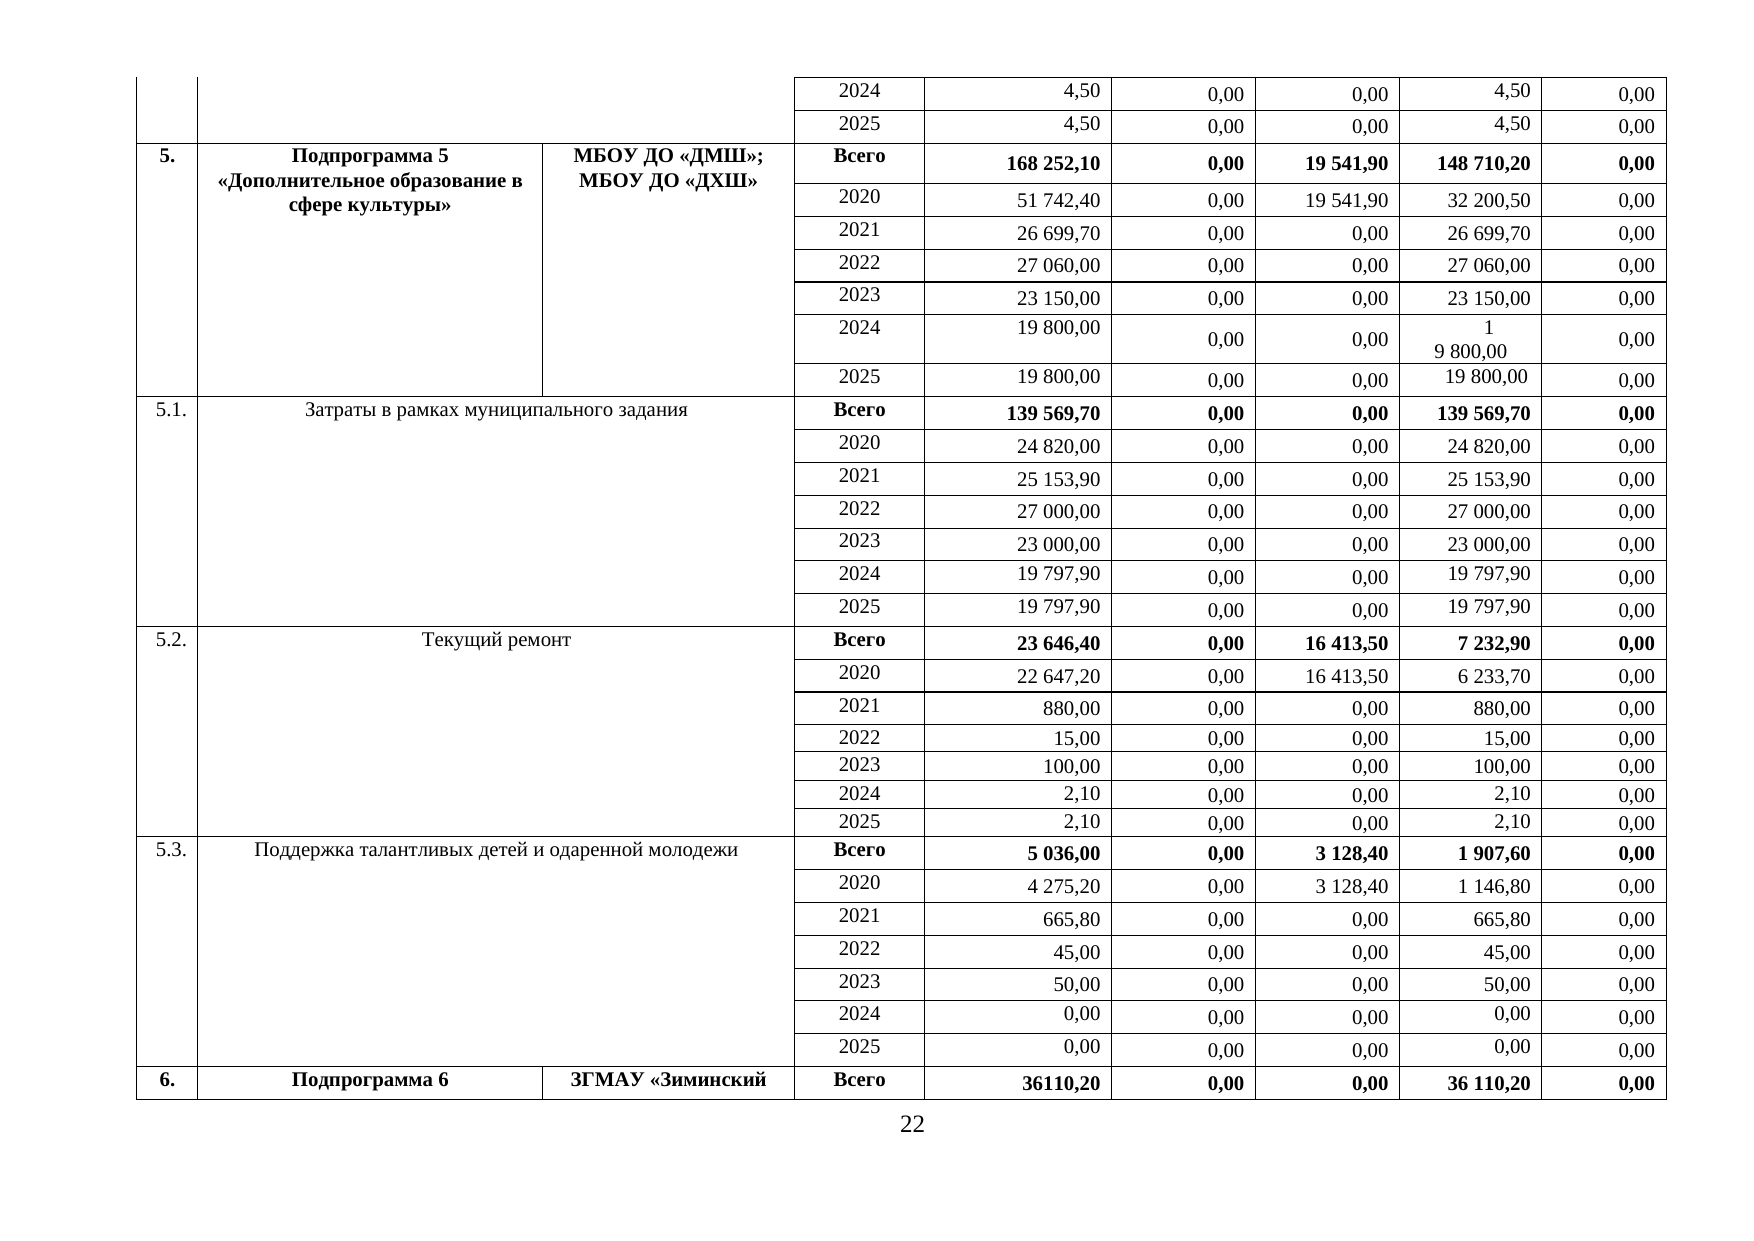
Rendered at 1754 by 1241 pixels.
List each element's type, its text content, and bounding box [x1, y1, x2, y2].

table_cell 23 000,00 [1400, 529, 1541, 560]
table_cell Затраты в рамках муниципального задания [198, 397, 794, 626]
table_cell 0,00 [1542, 1034, 1666, 1066]
table_cell 0,00 [1112, 870, 1255, 902]
table_cell 0,00 [1256, 78, 1399, 109]
table_cell 0,00 [1542, 111, 1666, 142]
table_cell 0,00 [1112, 693, 1255, 724]
table_cell 2020 [795, 660, 924, 691]
table_cell 19 797,90 [925, 561, 1111, 593]
table_cell 0,00 [1112, 1067, 1255, 1099]
table_cell 0,00 [1112, 430, 1255, 462]
table_cell 0,00 [1542, 529, 1666, 560]
table_cell 19 800,00 [925, 315, 1111, 363]
table_cell 880,00 [925, 693, 1111, 724]
table_cell 2022 [795, 496, 924, 527]
table_cell 2020 [795, 430, 924, 462]
table_cell 0,00 [1256, 752, 1399, 780]
table_cell 0,00 [1256, 969, 1399, 1000]
table_cell 27 060,00 [925, 250, 1111, 281]
table_cell 0,00 [1256, 809, 1399, 836]
table_cell 2025 [795, 594, 924, 626]
table_cell 0,00 [1256, 725, 1399, 751]
table_cell 2,10 [925, 781, 1111, 808]
table_cell 6. [137, 1067, 197, 1099]
table_cell 2023 [795, 529, 924, 560]
table_cell 0,00 [1542, 217, 1666, 248]
table_cell 0,00 [1112, 969, 1255, 1000]
table_cell 0,00 [1112, 903, 1255, 935]
table_cell 19 800,00 [1400, 364, 1541, 396]
table_cell Всего [795, 397, 924, 429]
table_cell 2022 [795, 250, 924, 281]
table_cell 0,00 [1256, 430, 1399, 462]
table_cell 0,00 [1542, 660, 1666, 691]
table_cell Поддержка талантливых детей и одаренной молодежи [198, 837, 794, 1066]
table_cell 2,10 [1400, 781, 1541, 808]
table_cell 0,00 [1542, 1001, 1666, 1033]
table_cell 0,00 [1542, 837, 1666, 869]
table_cell 0,00 [1112, 561, 1255, 593]
table_cell 0,00 [1256, 903, 1399, 935]
table_cell 0,00 [1400, 1034, 1541, 1066]
table_cell 0,00 [1542, 283, 1666, 314]
table_cell МБОУ ДО «ДМШ»; МБОУ ДО «ДХШ» [543, 144, 794, 396]
table_cell 16 413,50 [1256, 660, 1399, 691]
table_cell 4,50 [1400, 111, 1541, 142]
table_cell 4,50 [925, 78, 1111, 109]
table_cell 19 797,90 [1400, 594, 1541, 626]
table_cell 2024 [795, 561, 924, 593]
table_cell 2021 [795, 463, 924, 494]
table_cell 23 150,00 [925, 283, 1111, 314]
table_cell 0,00 [1112, 364, 1255, 396]
table_cell 5.2. [137, 627, 197, 836]
table_cell 0,00 [1112, 283, 1255, 314]
table_cell Всего [795, 837, 924, 869]
table_cell 1 907,60 [1400, 837, 1541, 869]
table_cell 3 128,40 [1256, 870, 1399, 902]
table_cell 0,00 [1256, 364, 1399, 396]
table_cell 0,00 [1542, 144, 1666, 183]
table_cell 0,00 [925, 1001, 1111, 1033]
table_cell 4,50 [1400, 78, 1541, 109]
table_cell 0,00 [1542, 903, 1666, 935]
table_cell 2023 [795, 283, 924, 314]
table_cell 0,00 [1542, 78, 1666, 109]
table_cell 2021 [795, 693, 924, 724]
table_cell 0,00 [1542, 809, 1666, 836]
table_cell 0,00 [1256, 693, 1399, 724]
table_cell 880,00 [1400, 693, 1541, 724]
table_cell 100,00 [1400, 752, 1541, 780]
table_cell 2025 [795, 111, 924, 142]
table_cell 26 699,70 [925, 217, 1111, 248]
table_cell 0,00 [1256, 217, 1399, 248]
table_cell 0,00 [1542, 315, 1666, 363]
table_cell 0,00 [1256, 594, 1399, 626]
table_cell 27 000,00 [1400, 496, 1541, 527]
table_cell 2,10 [925, 809, 1111, 836]
table_cell 0,00 [1542, 250, 1666, 281]
table_cell 0,00 [1542, 752, 1666, 780]
table_cell 100,00 [925, 752, 1111, 780]
table_cell 0,00 [1112, 184, 1255, 216]
table_cell 0,00 [1112, 397, 1255, 429]
table_cell 0,00 [1542, 463, 1666, 494]
table_cell 0,00 [1542, 1067, 1666, 1099]
table_cell 6 233,70 [1400, 660, 1541, 691]
table_cell 4 275,20 [925, 870, 1111, 902]
table_cell 2023 [795, 752, 924, 780]
table_cell Всего [795, 627, 924, 659]
table_cell 2022 [795, 936, 924, 967]
table_cell 2023 [795, 969, 924, 1000]
table_cell 2024 [795, 781, 924, 808]
table_cell 5.3. [137, 837, 197, 1066]
table_cell 0,00 [1112, 752, 1255, 780]
table_cell 36 110,20 [1400, 1067, 1541, 1099]
table_cell 19 541,90 [1256, 184, 1399, 216]
table_cell 0,00 [1256, 1001, 1399, 1033]
table_cell 2021 [795, 903, 924, 935]
table_cell 51 742,40 [925, 184, 1111, 216]
table_cell 0,00 [1256, 1067, 1399, 1099]
table_cell 24 820,00 [925, 430, 1111, 462]
table_cell 0,00 [925, 1034, 1111, 1066]
table_cell 2025 [795, 364, 924, 396]
table_cell 1 146,80 [1400, 870, 1541, 902]
table_cell 0,00 [1256, 936, 1399, 967]
table_cell 0,00 [1542, 693, 1666, 724]
table_cell 2022 [795, 725, 924, 751]
table_cell 0,00 [1112, 250, 1255, 281]
table_cell 0,00 [1256, 1034, 1399, 1066]
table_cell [198, 1067, 542, 1099]
table_cell 5 036,00 [925, 837, 1111, 869]
table_cell 5.1. [137, 397, 197, 626]
table_cell 0,00 [1112, 217, 1255, 248]
table_cell 0,00 [1256, 315, 1399, 363]
table_cell 0,00 [1256, 463, 1399, 494]
table_cell Всего [795, 144, 924, 183]
table_cell 2025 [795, 1034, 924, 1066]
table_cell 19 800,00 [1400, 315, 1541, 363]
table_cell 19 797,90 [925, 594, 1111, 626]
table_cell 16 413,50 [1256, 627, 1399, 659]
table_cell 0,00 [1112, 660, 1255, 691]
table_cell 0,00 [1256, 561, 1399, 593]
table_cell 2020 [795, 870, 924, 902]
table_cell 25 153,90 [925, 463, 1111, 494]
table_cell 0,00 [1112, 627, 1255, 659]
table_cell 3 128,40 [1256, 837, 1399, 869]
table_cell 23 000,00 [925, 529, 1111, 560]
table_cell 7 232,90 [1400, 627, 1541, 659]
table_cell 19 797,90 [1400, 561, 1541, 593]
table_cell 26 699,70 [1400, 217, 1541, 248]
table_cell 0,00 [1112, 781, 1255, 808]
table_cell 0,00 [1256, 283, 1399, 314]
table_cell 2025 [795, 809, 924, 836]
table_cell 0,00 [1400, 1001, 1541, 1033]
table_cell 2021 [795, 217, 924, 248]
table_cell Текущий ремонт [198, 627, 794, 836]
table_cell 45,00 [1400, 936, 1541, 967]
table_cell 0,00 [1256, 397, 1399, 429]
table_cell 0,00 [1112, 496, 1255, 527]
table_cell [543, 1067, 794, 1099]
table_cell 0,00 [1542, 781, 1666, 808]
table_cell 0,00 [1542, 936, 1666, 967]
table_cell 50,00 [1400, 969, 1541, 1000]
table_cell 139 569,70 [925, 397, 1111, 429]
table_cell 0,00 [1542, 430, 1666, 462]
table_cell 0,00 [1542, 870, 1666, 902]
table_cell Всего [795, 1067, 924, 1099]
table_cell 0,00 [1256, 529, 1399, 560]
table_cell 665,80 [1400, 903, 1541, 935]
table_cell 0,00 [1112, 78, 1255, 109]
table_cell 0,00 [1112, 594, 1255, 626]
table_cell 0,00 [1542, 969, 1666, 1000]
table_cell 0,00 [1542, 397, 1666, 429]
table_cell 2024 [795, 1001, 924, 1033]
table_cell 15,00 [1400, 725, 1541, 751]
table_cell 23 646,40 [925, 627, 1111, 659]
table_cell 0,00 [1256, 781, 1399, 808]
table_cell 0,00 [1112, 463, 1255, 494]
table_cell 0,00 [1112, 315, 1255, 363]
table_cell 0,00 [1112, 837, 1255, 869]
table_cell 0,00 [1112, 1034, 1255, 1066]
table_cell 168 252,10 [925, 144, 1111, 183]
table_cell 23 150,00 [1400, 283, 1541, 314]
table_cell 2020 [795, 184, 924, 216]
table_cell 139 569,70 [1400, 397, 1541, 429]
table_cell 0,00 [1542, 725, 1666, 751]
table_cell 0,00 [1542, 627, 1666, 659]
table_cell 4,50 [925, 111, 1111, 142]
table_cell 27 060,00 [1400, 250, 1541, 281]
table_cell 0,00 [1542, 184, 1666, 216]
table_cell 0,00 [1112, 809, 1255, 836]
table_cell 0,00 [1542, 561, 1666, 593]
table_cell 19 541,90 [1256, 144, 1399, 183]
table_cell 50,00 [925, 969, 1111, 1000]
table_cell 24 820,00 [1400, 430, 1541, 462]
table_cell 22 647,20 [925, 660, 1111, 691]
table_cell 0,00 [1112, 111, 1255, 142]
table_cell 0,00 [1542, 364, 1666, 396]
table_cell 0,00 [1256, 496, 1399, 527]
table_cell 0,00 [1112, 1001, 1255, 1033]
table_cell 0,00 [1112, 936, 1255, 967]
table_cell 0,00 [1112, 529, 1255, 560]
table_cell 25 153,90 [1400, 463, 1541, 494]
table_cell 2024 [795, 315, 924, 363]
table_cell 0,00 [1112, 725, 1255, 751]
table_cell 45,00 [925, 936, 1111, 967]
table_cell 2024 [795, 78, 924, 109]
table_cell 5. [137, 144, 197, 396]
table_cell 0,00 [1256, 111, 1399, 142]
table_cell Подпрограмма 5 «Дополнительное образование в сфере культуры» [198, 144, 542, 396]
table_cell 32 200,50 [1400, 184, 1541, 216]
table_cell 665,80 [925, 903, 1111, 935]
table_cell 19 800,00 [925, 364, 1111, 396]
table_cell 0,00 [1542, 594, 1666, 626]
table_cell 27 000,00 [925, 496, 1111, 527]
table_cell 0,00 [1256, 250, 1399, 281]
table_cell 0,00 [1112, 144, 1255, 183]
table_cell 148 710,20 [1400, 144, 1541, 183]
table_cell 2,10 [1400, 809, 1541, 836]
table_cell 0,00 [1542, 496, 1666, 527]
table_cell 15,00 [925, 725, 1111, 751]
table_cell 36110,20 [925, 1067, 1111, 1099]
